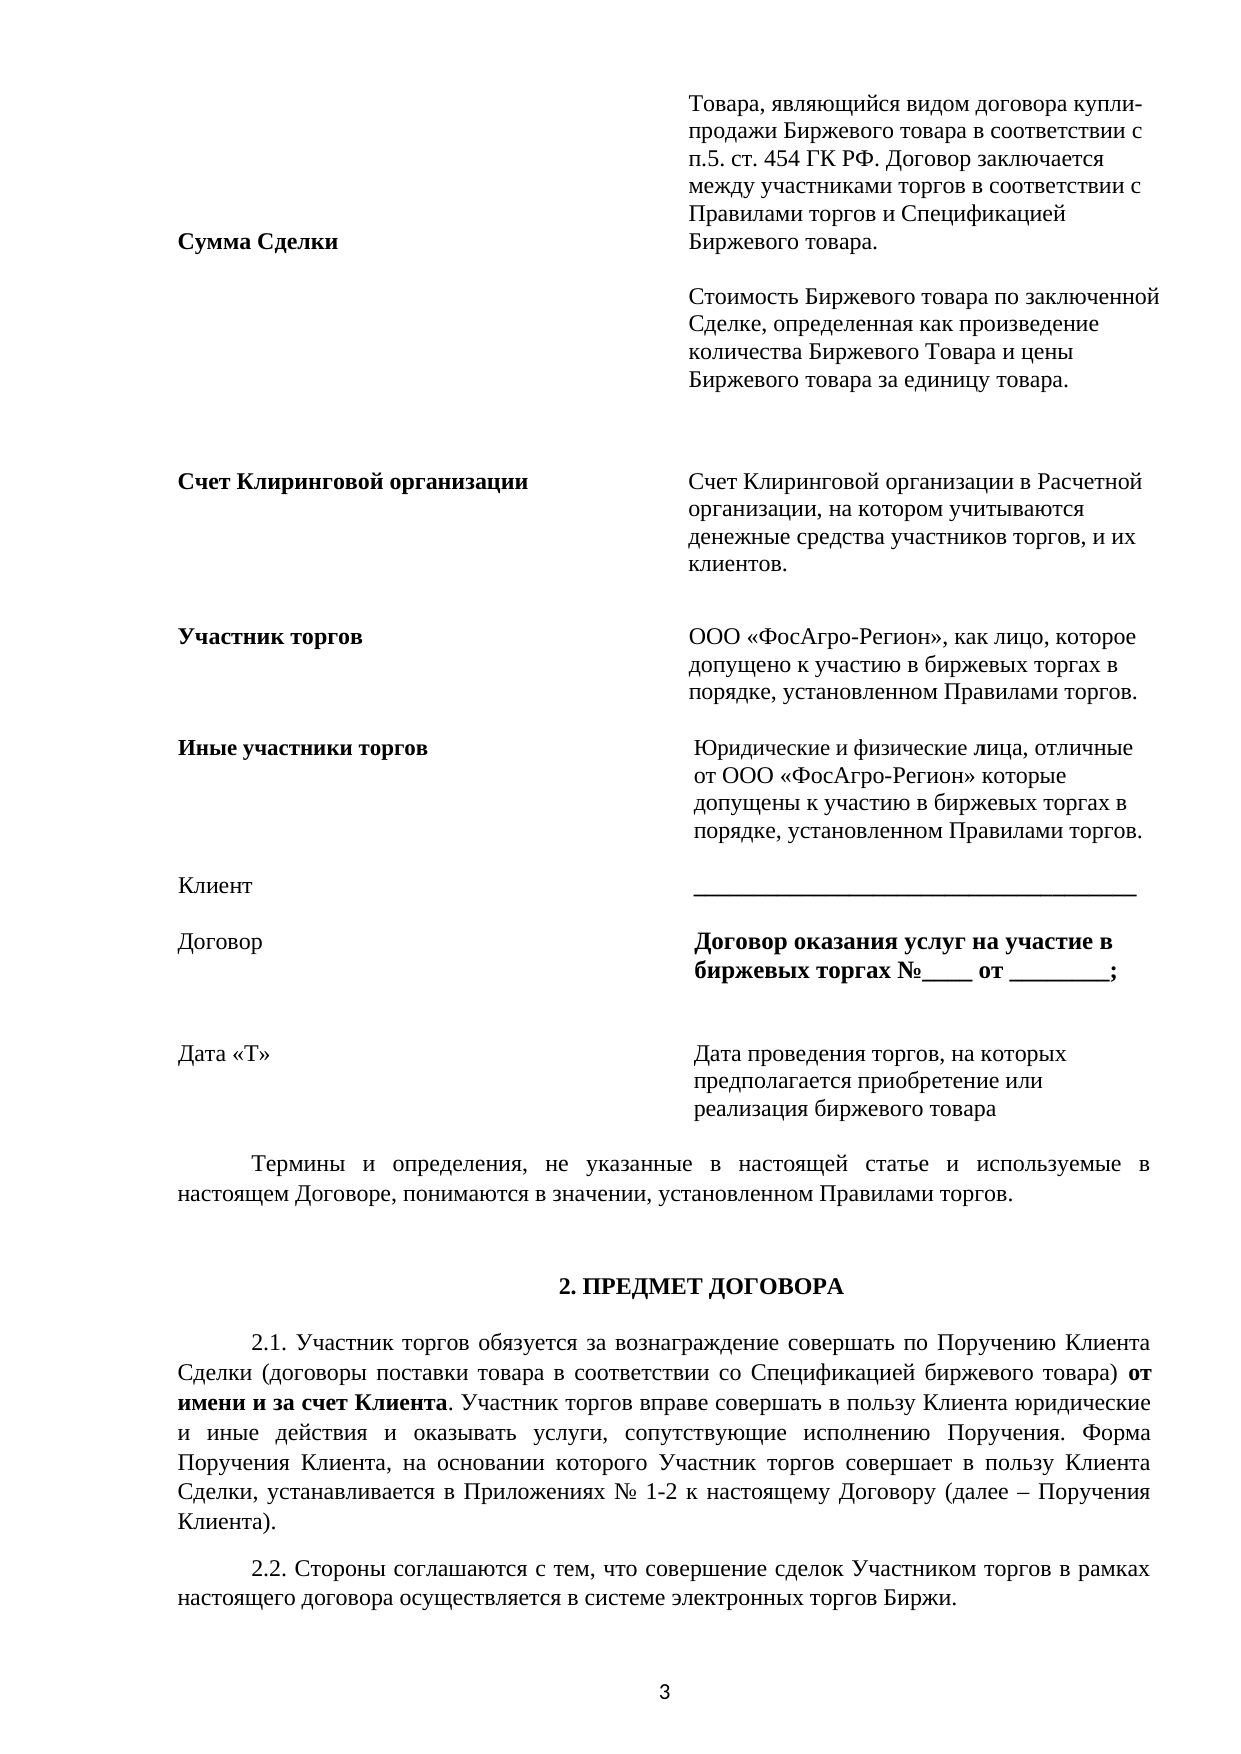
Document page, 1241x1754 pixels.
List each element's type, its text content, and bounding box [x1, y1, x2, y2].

text Клиент _____________________________________ [178, 871, 1152, 899]
table_header Счет Клиринговой организации [166, 467, 677, 577]
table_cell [677, 89, 1188, 420]
text Иные участники торгов Юридические и физические лица, отличные от ООО «ФосАгро-Регион» которые допущены к участию в биржевых торгах в порядке, установленном Правилами торгов. [178, 733, 1152, 843]
text Термины и определения, не указанные в настоящей статье и используемые в настоящем Договоре, понимаются в значении, установленном Правилами торгов. [177, 1149, 1152, 1207]
table_header Счет Клиринговой организации в Расчетной организации, на котором учитываются денежные средства участников торгов, и их клиентов. [677, 467, 1188, 577]
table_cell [166, 89, 677, 420]
text Дата «Т» Дата проведения торгов, на которых предполагается приобретение или реализация биржевого товара [178, 1039, 1152, 1122]
table_header ООО «ФосАгро-Регион», как лицо, которое допущено к участию в биржевых торгах в порядке, установленном Правилами торгов. [677, 622, 1188, 733]
text 2.1. Участник торгов обязуется за вознаграждение совершать по Поручению Клиента Сделки (договоры поставки товара в соответствии со Спецификацией биржевого товара) от имени и за счет Клиента. Участник торгов вправе совершать в пользу Клиента юридические и иные действия и оказывать услуги, сопутствующие исполнению Поручения. Форма Поручения Клиента, на основании которого Участник торгов совершает в пользу Клиента Сделки, устанавливается в Приложениях № 1-2 к настоящему Договору (далее – Поручения Клиента). [177, 1328, 1152, 1535]
text 2.2. Стороны соглашаются с тем, что совершение сделок Участником торгов в рамках настоящего договора осуществляется в системе электронных торгов Биржи. [177, 1554, 1152, 1611]
text Договор Договор оказания услуг на участие в биржевых торгах №____ от ________; [177, 926, 1152, 984]
table_header Участник торгов [166, 622, 677, 733]
text 2. ПРЕДМЕТ ДОГОВОРА [177, 1272, 1152, 1300]
